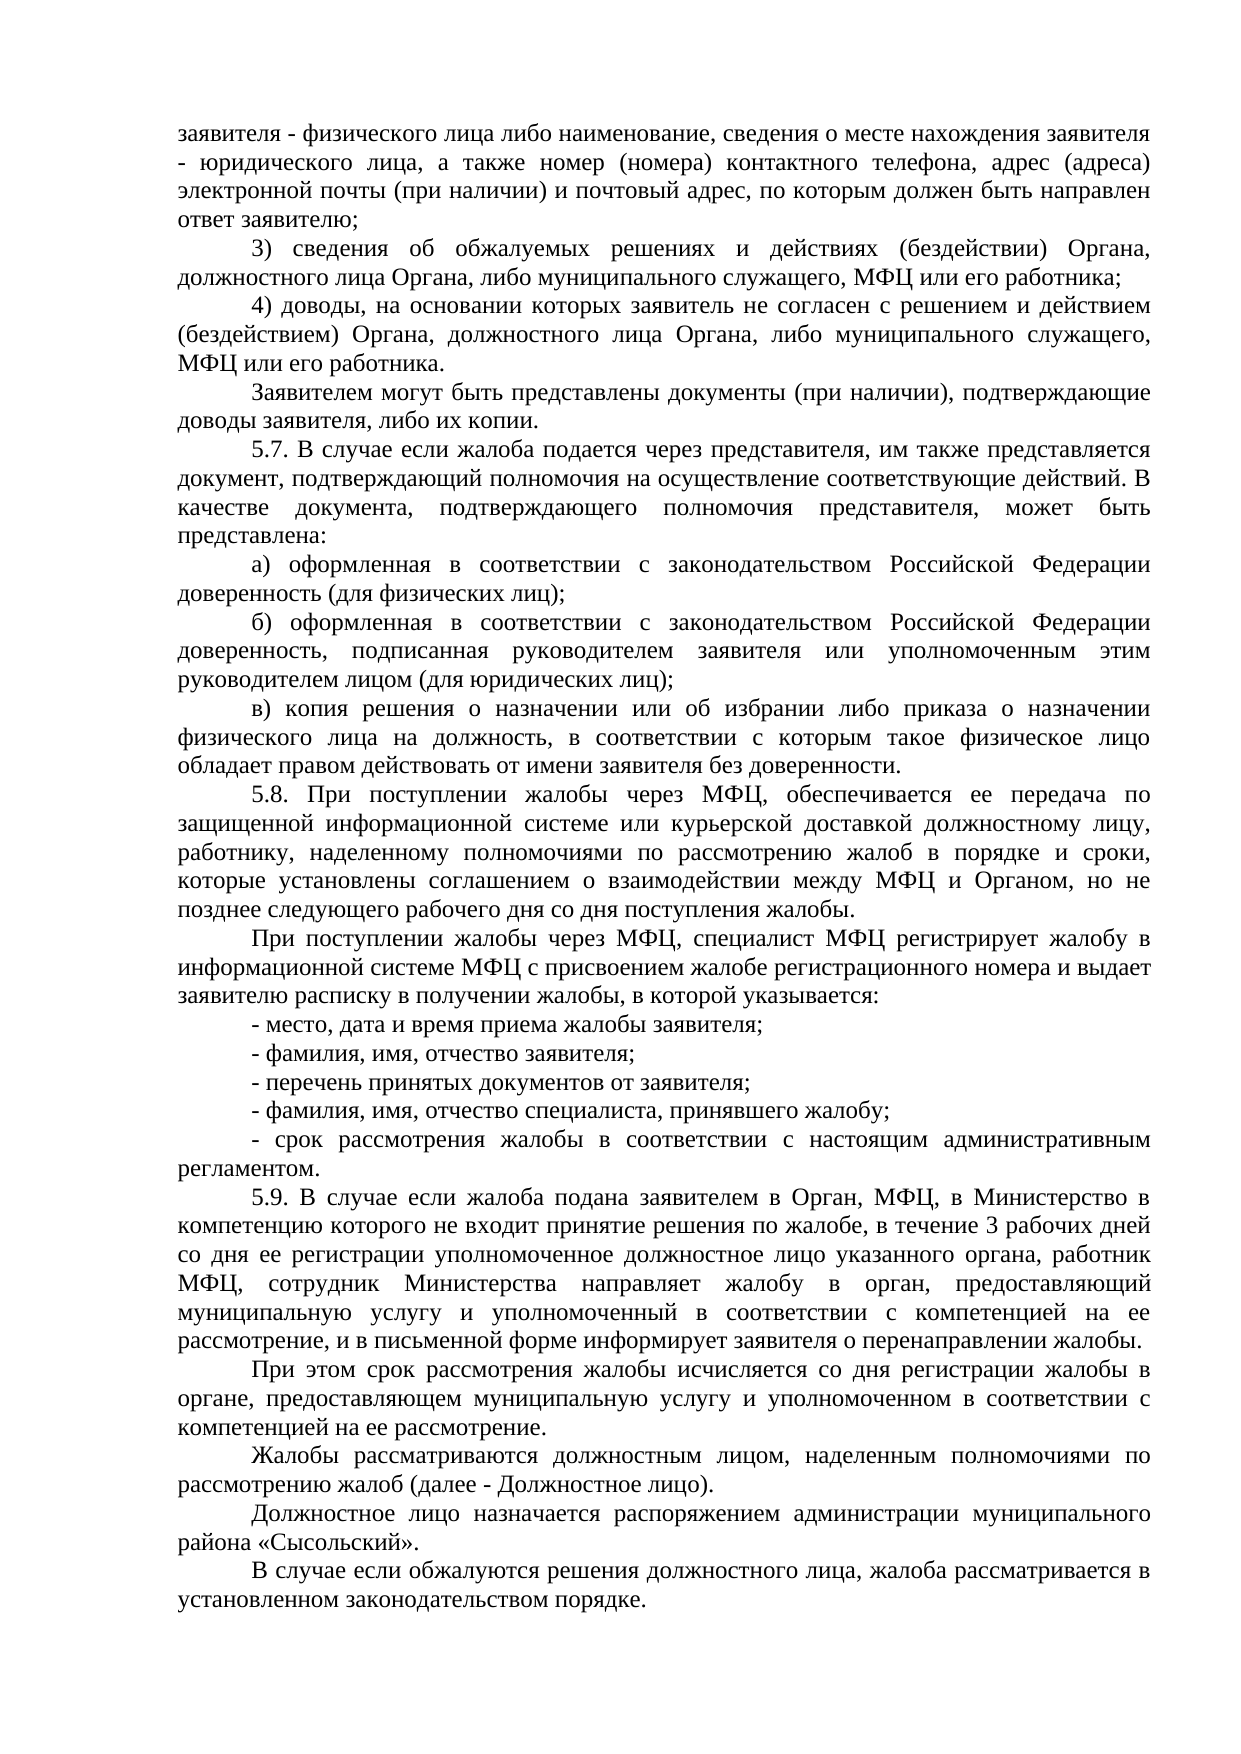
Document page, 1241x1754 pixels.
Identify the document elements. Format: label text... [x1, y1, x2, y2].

text - фамилия, имя, отчество заявителя; [177, 1038, 1152, 1067]
text Заявителем могут быть представлены документы (при наличии), подтверждающие доводы заявителя, либо их копии. [177, 377, 1152, 434]
text 3) сведения об обжалуемых решениях и действиях (бездействии) Органа, должностного лица Органа, либо муниципального служащего, МФЦ или его работника; [177, 233, 1152, 291]
text - место, дата и время приема жалобы заявителя; [177, 1009, 1152, 1038]
text б) оформленная в соответствии с законодательством Российской Федерации доверенность, подписанная руководителем заявителя или уполномоченным этим руководителем лицом (для юридических лиц); [177, 607, 1152, 693]
text а) оформленная в соответствии с законодательством Российской Федерации доверенность (для физических лиц); [177, 549, 1152, 607]
text В случае если обжалуются решения должностного лица, жалоба рассматривается в установленном законодательством порядке. [177, 1556, 1152, 1613]
text Должностное лицо назначается распоряжением администрации муниципального района «Сысольский». [177, 1498, 1152, 1556]
text 5.9. В случае если жалоба подана заявителем в Орган, МФЦ, в Министерство в компетенцию которого не входит принятие решения по жалобе, в течение 3 рабочих дней со дня ее регистрации уполномоченное должностное лицо указанного органа, работник МФЦ, сотрудник Министерства направляет жалобу в орган, предоставляющий муниципальную услугу и уполномоченный в соответствии с компетенцией на ее рассмотрение, и в письменной форме информирует заявителя о перенаправлении жалобы. [177, 1182, 1152, 1354]
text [177, 118, 1152, 233]
text 4) доводы, на основании которых заявитель не согласен с решением и действием (бездействием) Органа, должностного лица Органа, либо муниципального служащего, МФЦ или его работника. [177, 291, 1152, 377]
text в) копия решения о назначении или об избрании либо приказа о назначении физического лица на должность, в соответствии с которым такое физическое лицо обладает правом действовать от имени заявителя без доверенности. [177, 693, 1152, 779]
text - срок рассмотрения жалобы в соответствии с настоящим административным регламентом. [177, 1124, 1152, 1182]
text - перечень принятых документов от заявителя; [177, 1067, 1152, 1096]
text При этом срок рассмотрения жалобы исчисляется со дня регистрации жалобы в органе, предоставляющем муниципальную услугу и уполномоченном в соответствии с компетенцией на ее рассмотрение. [177, 1354, 1152, 1441]
text - фамилия, имя, отчество специалиста, принявшего жалобу; [177, 1096, 1152, 1124]
text 5.7. В случае если жалоба подается через представителя, им также представляется документ, подтверждающий полномочия на осуществление соответствующие действий. В качестве документа, подтверждающего полномочия представителя, может быть представлена: [177, 434, 1152, 549]
text Жалобы рассматриваются должностным лицом, наделенным полномочиями по рассмотрению жалоб (далее - Должностное лицо). [177, 1441, 1152, 1498]
text 5.8. При поступлении жалобы через МФЦ, обеспечивается ее передача по защищенной информационной системе или курьерской доставкой должностному лицу, работнику, наделенному полномочиями по рассмотрению жалоб в порядке и сроки, которые установлены соглашением о взаимодействии между МФЦ и Органом, но не позднее следующего рабочего дня со дня поступления жалобы. [177, 779, 1152, 923]
text При поступлении жалобы через МФЦ, специалист МФЦ регистрирует жалобу в информационной системе МФЦ с присвоением жалобе регистрационного номера и выдает заявителю расписку в получении жалобы, в которой указывается: [177, 923, 1152, 1009]
